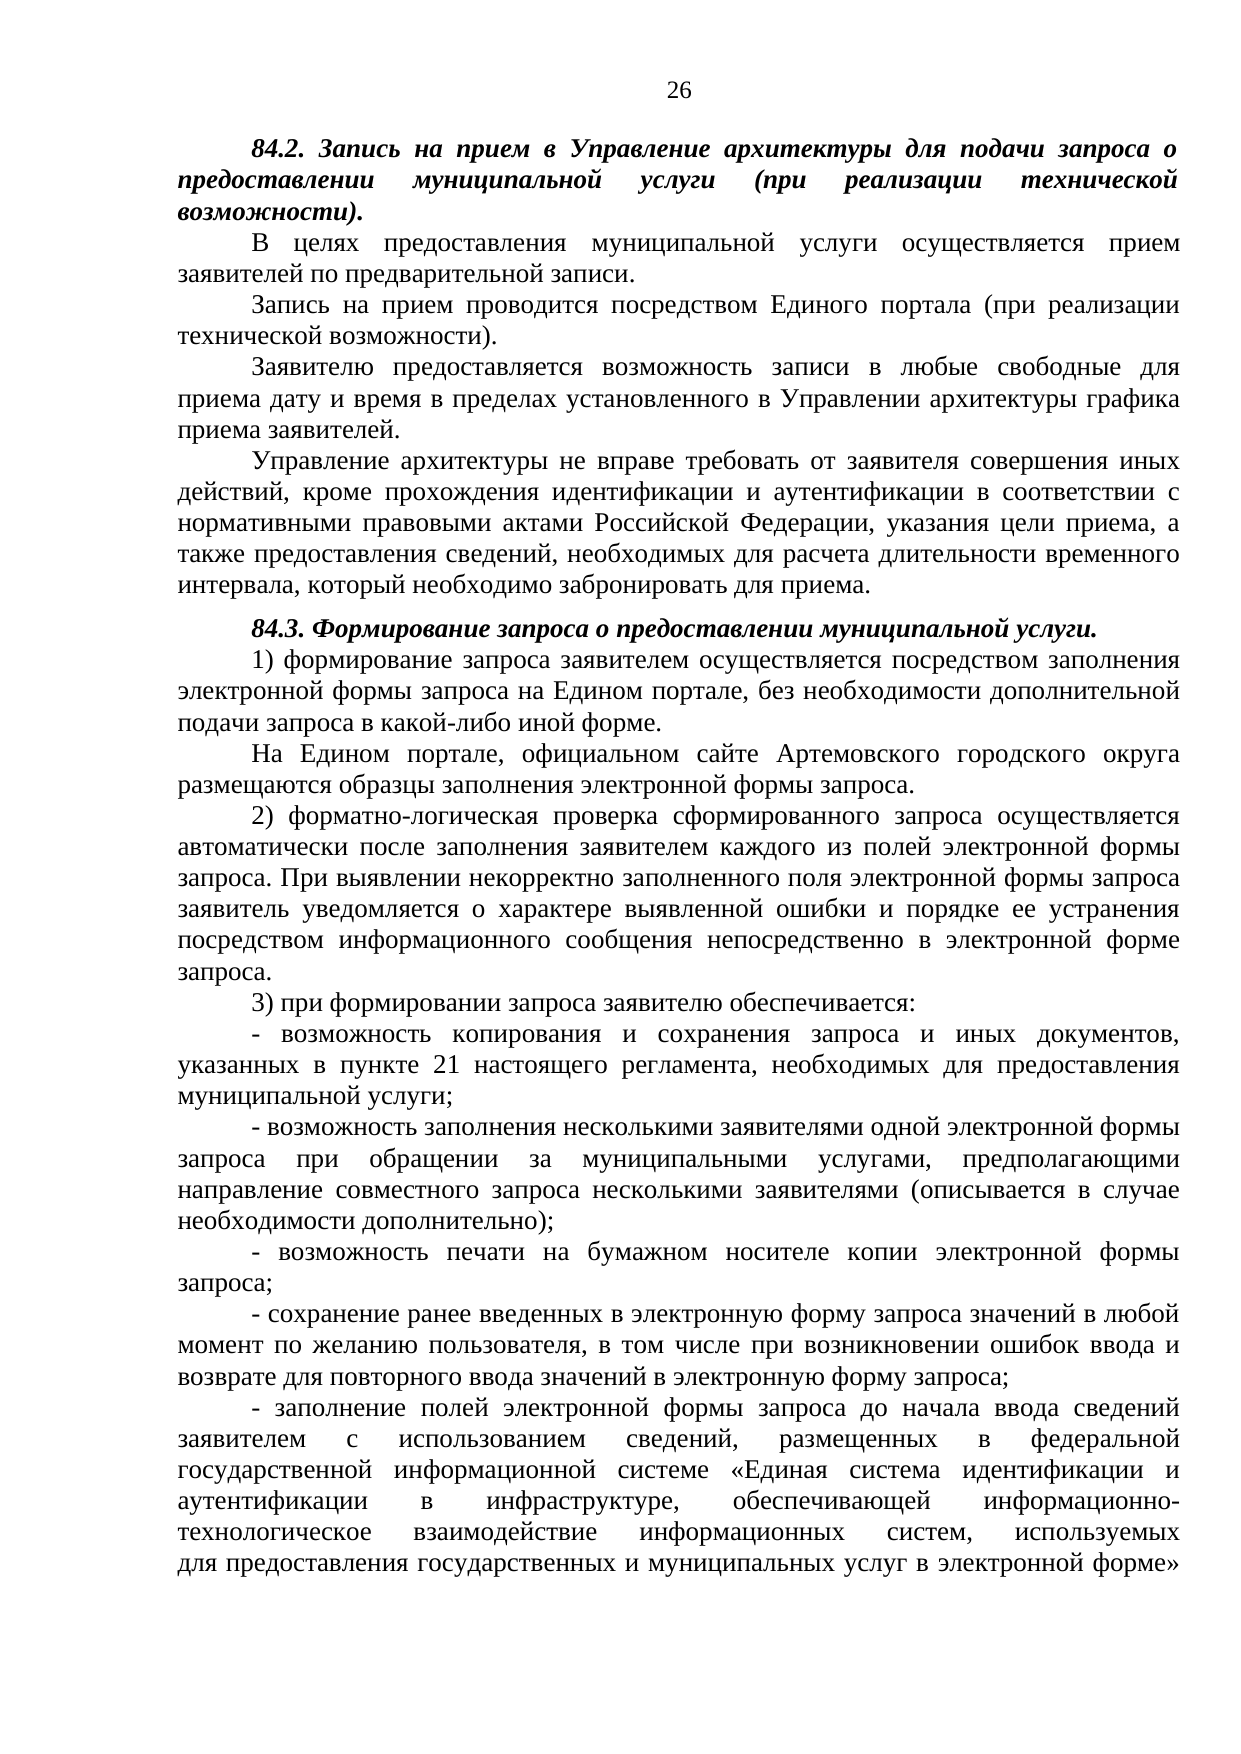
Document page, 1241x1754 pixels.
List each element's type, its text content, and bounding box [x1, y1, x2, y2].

text 1) формирование запроса заявителем осуществляется посредством заполнения электронной формы запроса на Едином портале, без необходимости дополнительной подачи запроса в какой-либо иной форме. [177, 643, 1181, 737]
text - возможность копирования и сохранения запроса и иных документов, указанных в пункте 21 настоящего регламента, необходимых для предоставления муниципальной услуги; [177, 1017, 1181, 1111]
text 84.3. Формирование запроса о предоставлении муниципальной услуги. [177, 612, 1181, 643]
text 84.2. Запись на прием в Управление архитектуры для подачи запроса о предоставлении муниципальной услуги (при реализации технической возможности). [177, 132, 1181, 226]
text На Едином портале, официальном сайте Артемовского городского округа размещаются образцы заполнения электронной формы запроса. [177, 737, 1181, 799]
text Заявителю предоставляется возможность записи в любые свободные для приема дату и время в пределах установленного в Управлении архитектуры графика приема заявителей. [177, 351, 1181, 444]
text - возможность заполнения несколькими заявителями одной электронной формы запроса при обращении за муниципальными услугами, предполагающими направление совместного запроса несколькими заявителями (описывается в случае необходимости дополнительно); [177, 1111, 1181, 1235]
text Запись на прием проводится посредством Единого портала (при реализации технической возможности). [177, 288, 1181, 351]
text 3) при формировании запроса заявителю обеспечивается: [177, 986, 1181, 1017]
text - возможность печати на бумажном носителе копии электронной формы запроса; [177, 1235, 1181, 1297]
text В целях предоставления муниципальной услуги осуществляется прием заявителей по предварительной записи. [177, 226, 1181, 288]
text Управление архитектуры не вправе требовать от заявителя совершения иных действий, кроме прохождения идентификации и аутентификации в соответствии с нормативными правовыми актами Российской Федерации, указания цели приема, а также предоставления сведений, необходимых для расчета длительности временного интервала, который необходимо забронировать для приема. [177, 444, 1181, 600]
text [177, 1391, 1181, 1578]
text - сохранение ранее введенных в электронную форму запроса значений в любой момент по желанию пользователя, в том числе при возникновении ошибок ввода и возврате для повторного ввода значений в электронную форму запроса; [177, 1297, 1181, 1391]
text 2) форматно-логическая проверка сформированного запроса осуществляется автоматически после заполнения заявителем каждого из полей электронной формы запроса. При выявлении некорректно заполненного поля электронной формы запроса заявитель уведомляется о характере выявленной ошибки и порядке ее устранения посредством информационного сообщения непосредственно в электронной форме запроса. [177, 799, 1181, 986]
